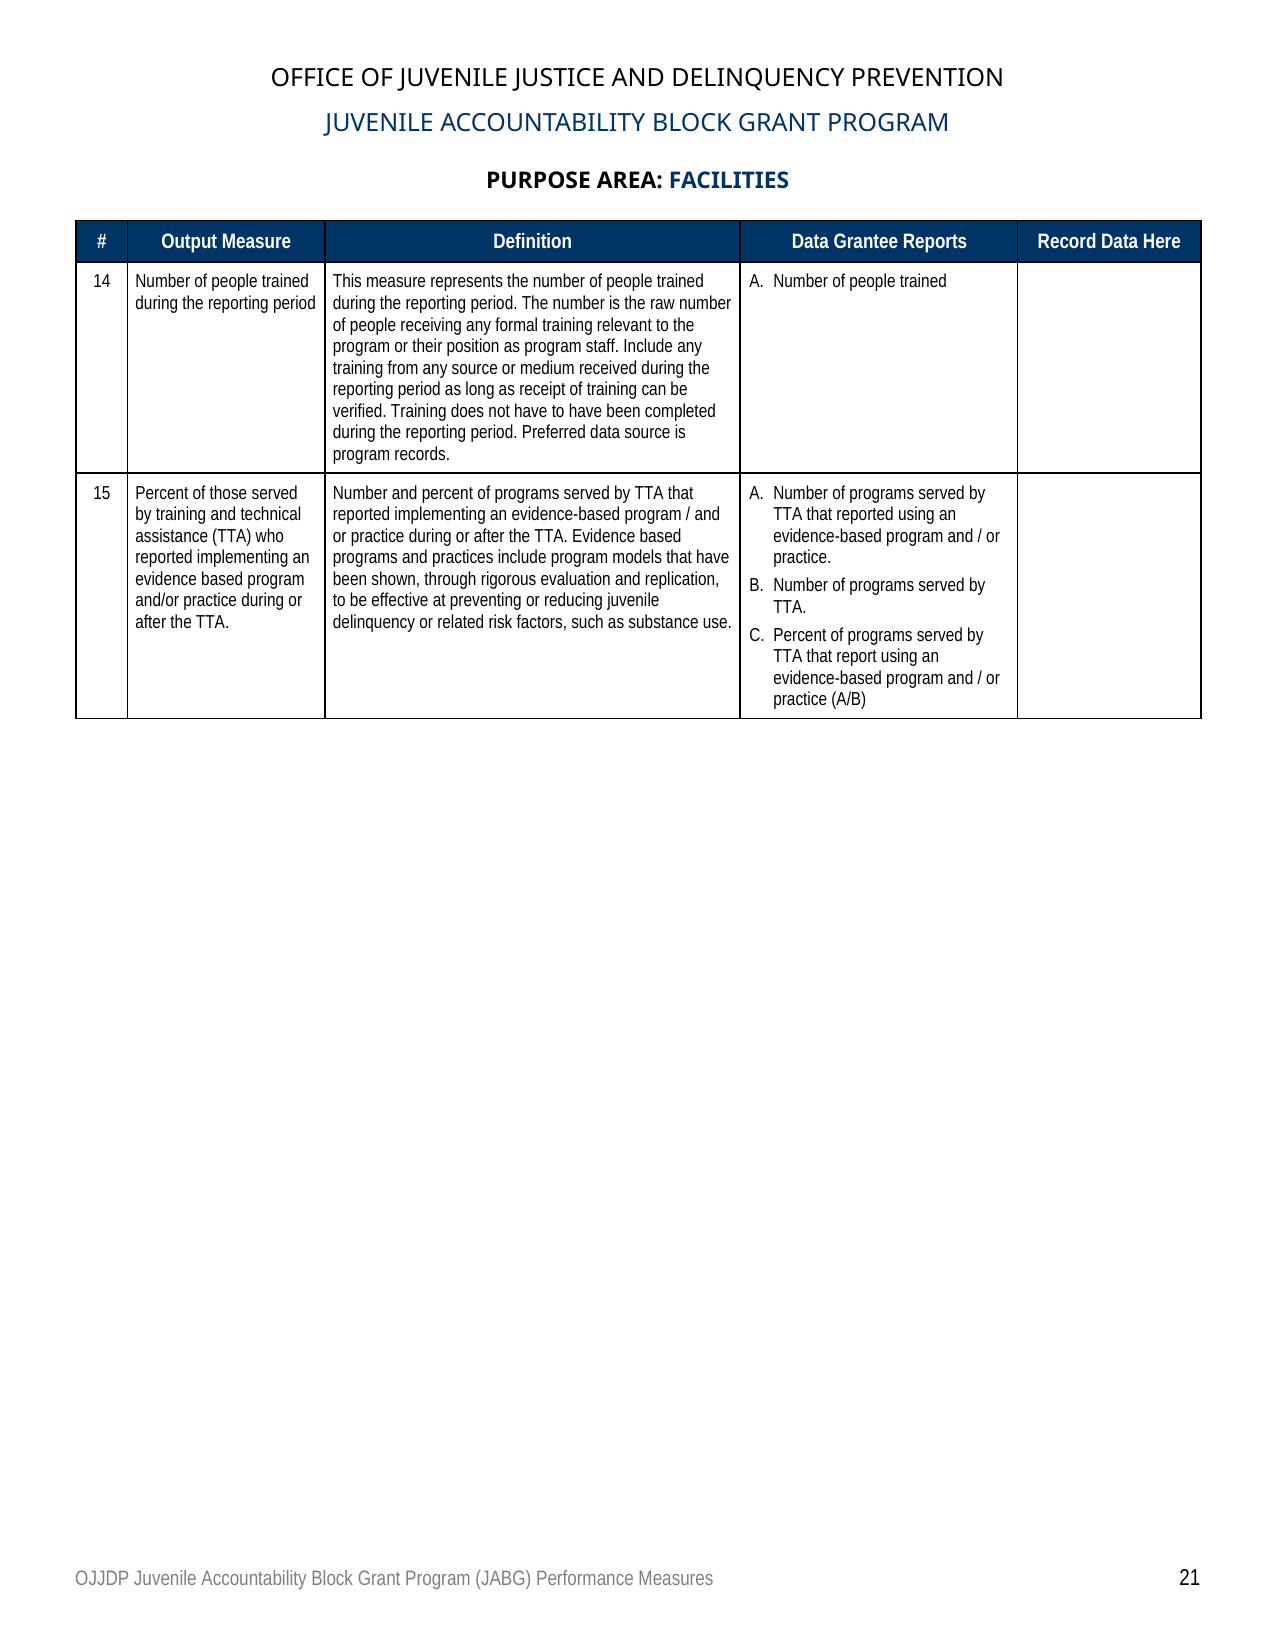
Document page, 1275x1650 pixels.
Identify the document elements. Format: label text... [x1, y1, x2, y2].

table_cell Number of people trained [741, 263, 1017, 472]
table_cell 15 [77, 474, 127, 717]
table_header Data Grantee Reports [741, 221, 1017, 261]
table_cell Number and percent of programs served by TTA that reported implementing an evidence-based program / and or practice during or after the TTA. Evidence based programs and practices include program models that have been shown, through rigorous evaluation and replication, to be effective at preventing or reducing juvenile delinquency or related risk factors, such as substance use. [326, 474, 739, 717]
table_header # [77, 221, 127, 261]
table_cell This measure represents the number of people trained during the reporting period. The number is the raw number of people receiving any formal training relevant to the program or their position as program staff. Include any training from any source or medium received during the reporting period as long as receipt of training can be verified. Training does not have to have been completed during the reporting period. Preferred data source is program records. [326, 263, 739, 472]
table_cell [1018, 474, 1200, 717]
table_header Output Measure [128, 221, 324, 261]
table_cell Number of people trained during the reporting period [128, 263, 324, 472]
table_header Record Data Here [1018, 221, 1200, 261]
table_cell 14 [77, 263, 127, 472]
table_cell Number of programs served by TTA that reported using an evidence-based program and / or practice. Number of programs served by TTA. Percent of programs served by TTA that report using an evidence-based program and / or practice (A/B) [741, 474, 1017, 717]
table_cell Percent of those served by training and technical assistance (TTA) who reported implementing an evidence based program and/or practice during or after the TTA. [128, 474, 324, 717]
table_cell [1018, 263, 1200, 472]
table_header Definition [326, 221, 739, 261]
